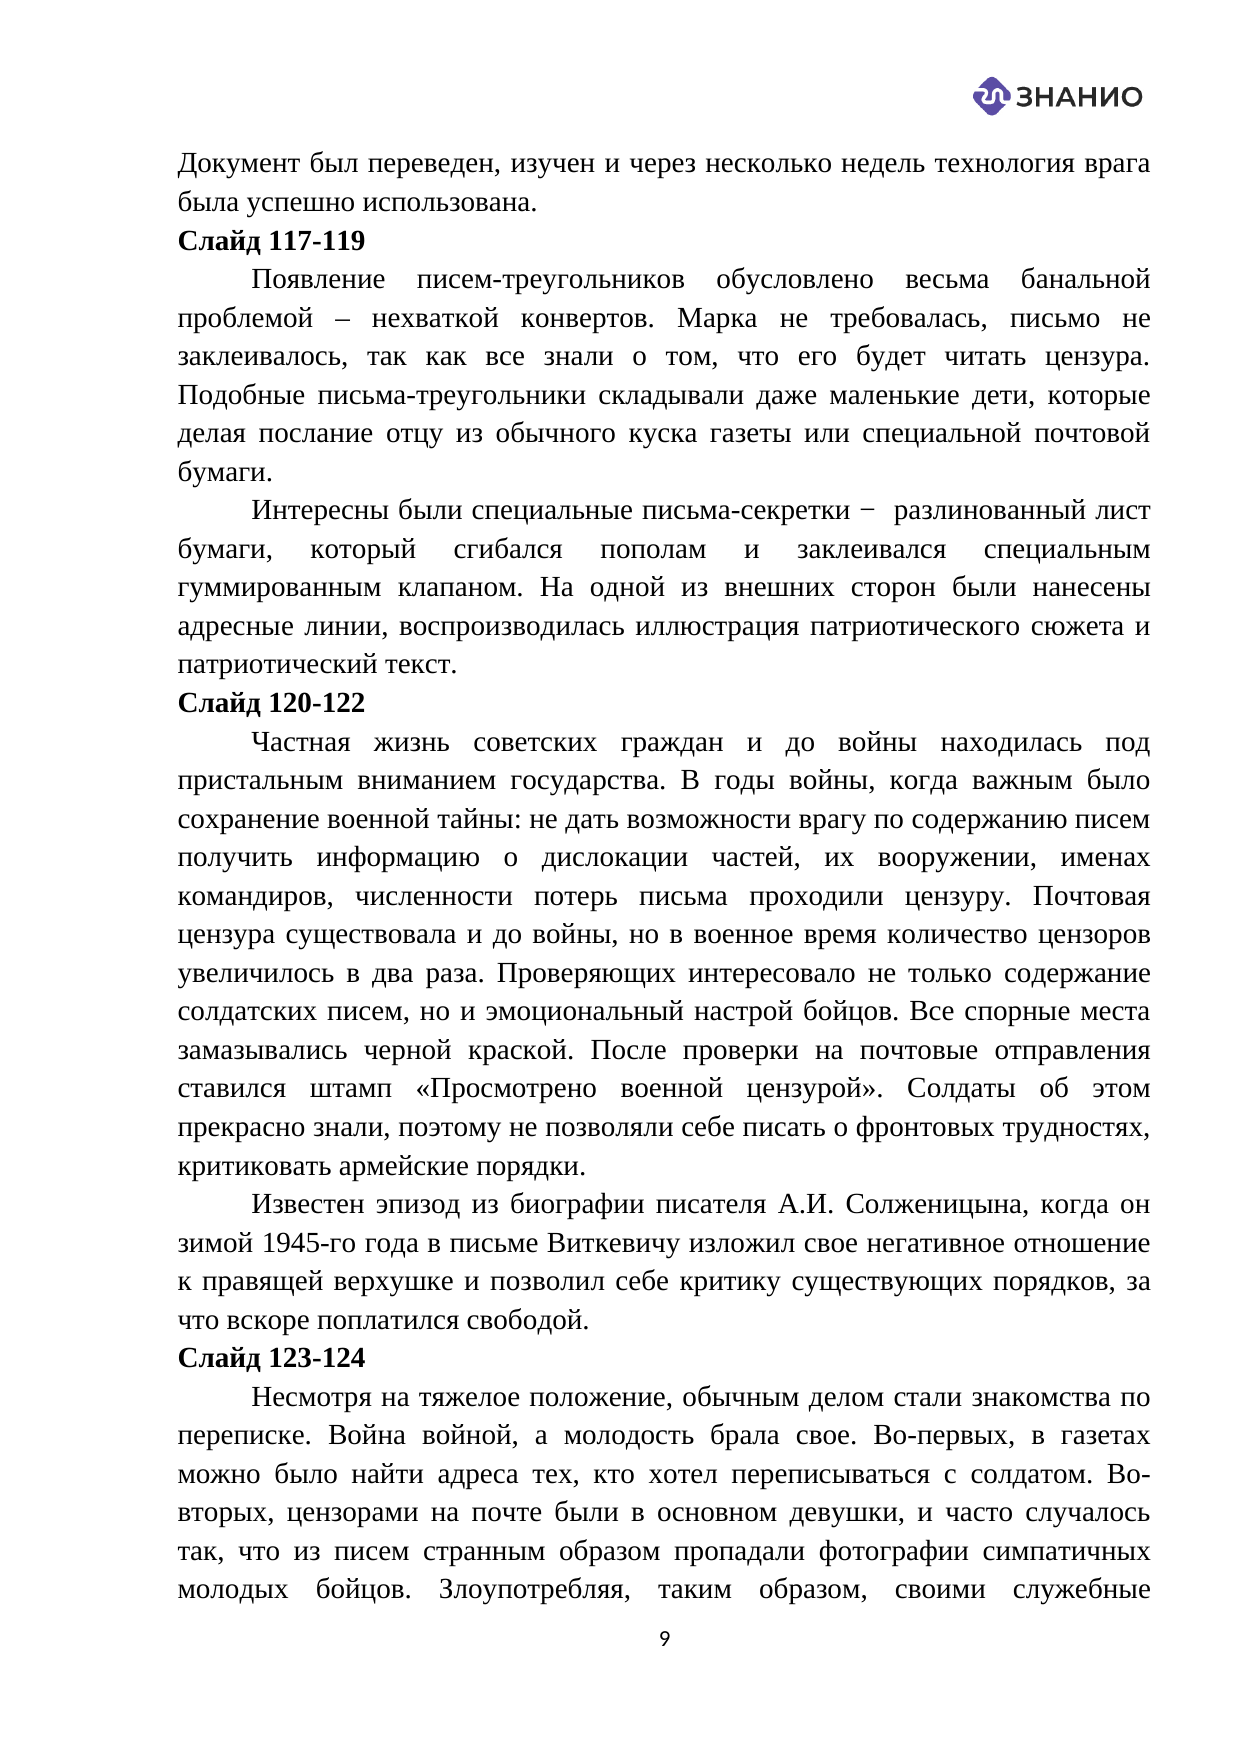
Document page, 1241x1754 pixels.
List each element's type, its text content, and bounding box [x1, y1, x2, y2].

text Слайд 117-119 [177, 223, 1152, 256]
text Интересны были специальные письма-секретки − разлинованный лист бумаги, который сгибался пополам и заклеивался специальным гуммированным клапаном. На одной из внешних сторон были нанесены адресные линии, воспроизводилась иллюстрация патриотического сюжета и патриотический текст. [177, 492, 1152, 680]
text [177, 1379, 1152, 1605]
text Появление писем-треугольников обусловлено весьма банальной проблемой – нехваткой конвертов. Марка не требовалась, письмо не заклеивалось, так как все знали о том, что его будет читать цензура. Подобные письма-треугольники складывали даже маленькие дети, которые делая послание отцу из обычного куска газеты или специальной почтовой бумаги. [177, 261, 1152, 487]
picture [962, 73, 1152, 118]
text Слайд 120-122 [177, 685, 1152, 719]
text Известен эпизод из биографии писателя А.И. Солженицына, когда он зимой 1945-го года в письме Виткевичу изложил свое негативное отношение к правящей верхушке и позволил себе критику существующих порядков, за что вскоре поплатился свободой. [177, 1186, 1152, 1335]
text Частная жизнь советских граждан и до войны находилась под пристальным вниманием государства. В годы войны, когда важным было сохранение военной тайны: не дать возможности врагу по содержанию писем получить информацию о дислокации частей, их вооружении, именах командиров, численности потерь письма проходили цензуру. Почтовая цензура существовала и до войны, но в военное время количество цензоров увеличилось в два раза. Проверяющих интересовало не только содержание солдатских писем, но и эмоциональный настрой бойцов. Все спорные места замазывались черной краской. После проверки на почтовые отправления ставился штамп «Просмотрено военной цензурой». Солдаты об этом прекрасно знали, поэтому не позволяли себе писать о фронтовых трудностях, критиковать армейские порядки. [177, 724, 1152, 1181]
text Слайд 123-124 [177, 1340, 1152, 1374]
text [177, 146, 1152, 218]
